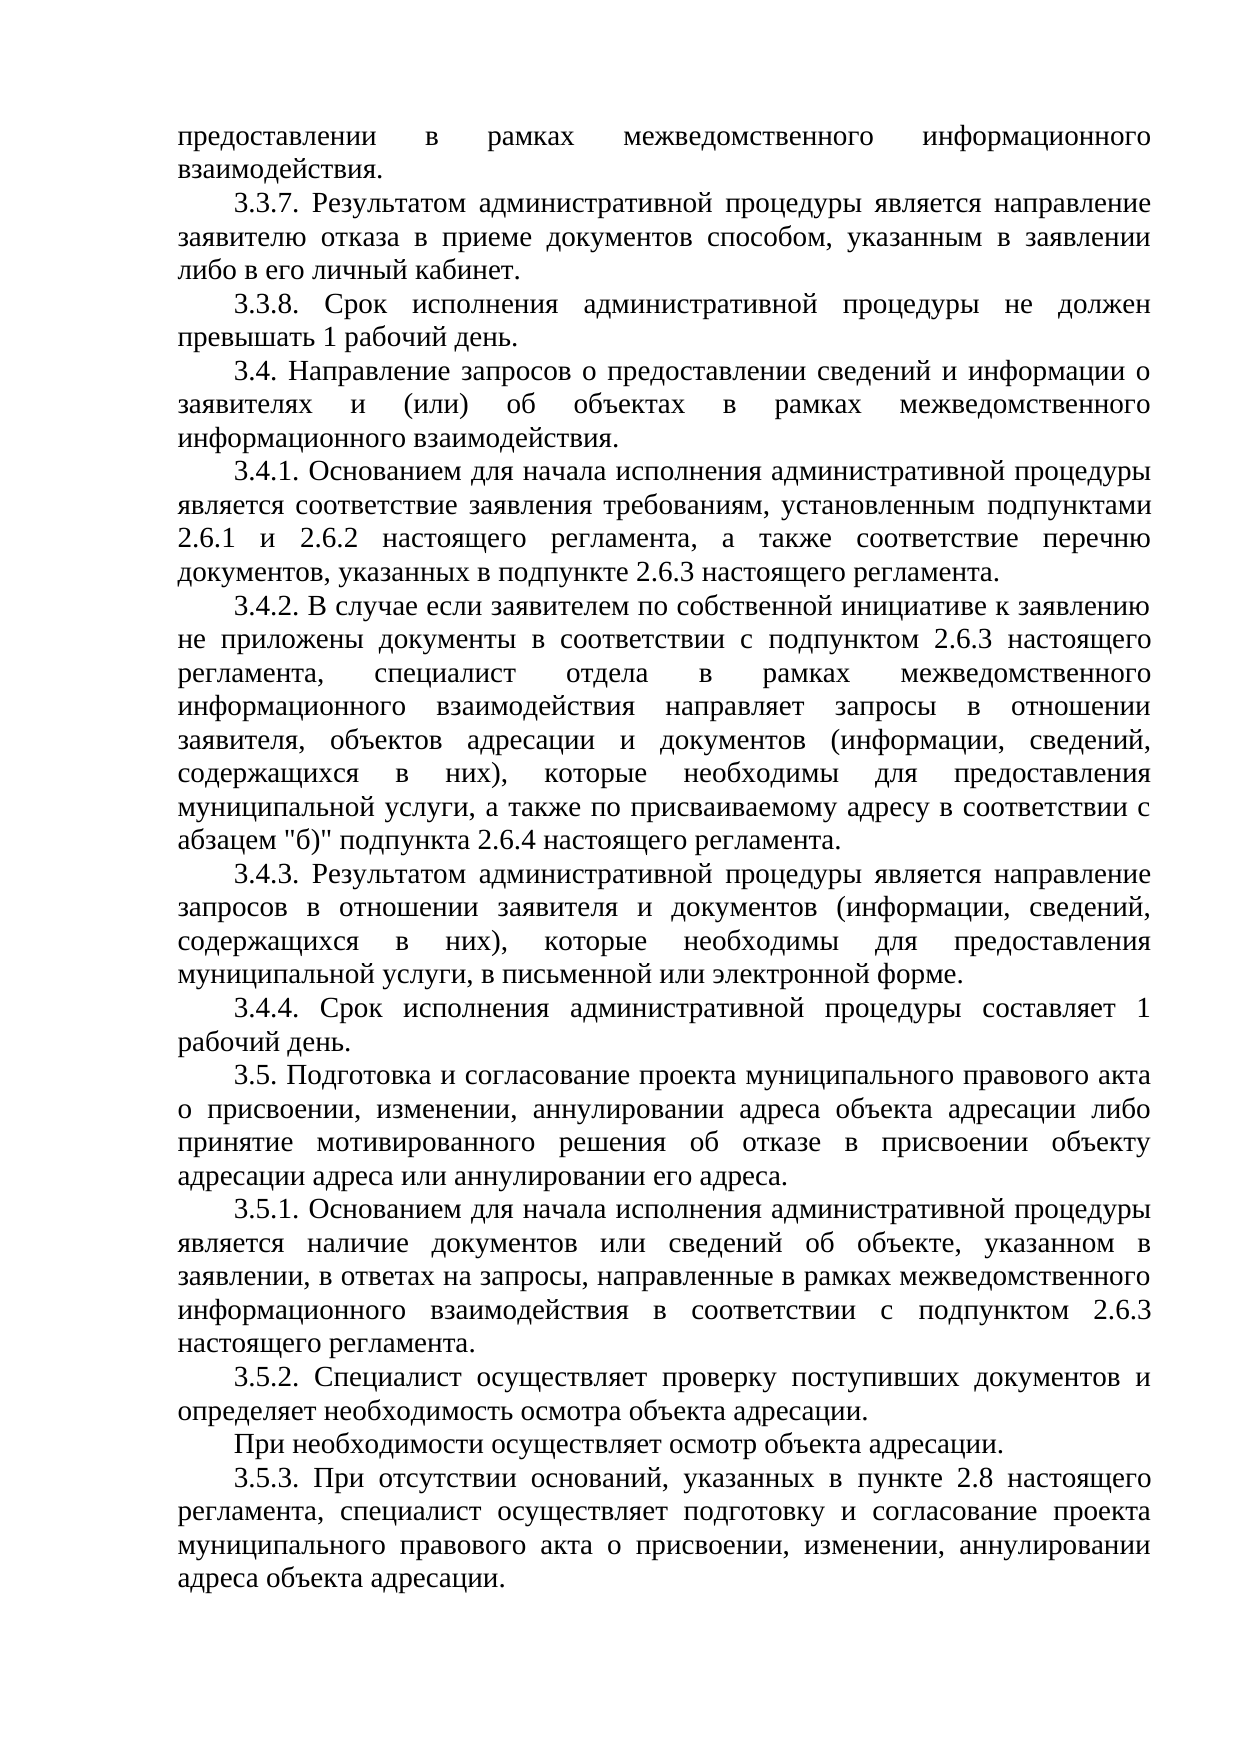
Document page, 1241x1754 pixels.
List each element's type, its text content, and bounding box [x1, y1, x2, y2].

text 3.4.3. Результатом административной процедуры является направление запросов в отношении заявителя и документов (информации, сведений, содержащихся в них), которые необходимы для предоставления муниципальной услуги, в письменной или электронной форме. [177, 856, 1152, 990]
text 3.5. Подготовка и согласование проекта муниципального правового акта о присвоении, изменении, аннулировании адреса объекта адресации либо принятие мотивированного решения об отказе в присвоении объекту адресации адреса или аннулировании его адреса. [177, 1057, 1152, 1191]
text 3.4.4. Срок исполнения административной процедуры составляет 1 рабочий день. [177, 990, 1152, 1057]
text 3.5.1. Основанием для начала исполнения административной процедуры является наличие документов или сведений об объекте, указанном в заявлении, в ответах на запросы, направленные в рамках межведомственного информационного взаимодействия в соответствии с подпунктом 2.6.3 настоящего регламента. [177, 1191, 1152, 1359]
text 3.4.1. Основанием для начала исполнения административной процедуры является соответствие заявления требованиям, установленным подпунктами 2.6.1 и 2.6.2 настоящего регламента, а также соответствие перечню документов, указанных в подпункте 2.6.3 настоящего регламента. [177, 453, 1152, 588]
text 3.3.7. Результатом административной процедуры является направление заявителю отказа в приеме документов способом, указанным в заявлении либо в его личный кабинет. [177, 185, 1152, 286]
text 3.5.3. При отсутствии оснований, указанных в пункте 2.8 настоящего регламента, специалист осуществляет подготовку и согласование проекта муниципального правового акта о присвоении, изменении, аннулировании адреса объекта адресации. [177, 1460, 1152, 1594]
text 3.3.8. Срок исполнения административной процедуры не должен превышать 1 рабочий день. [177, 286, 1152, 353]
text 3.5.2. Специалист осуществляет проверку поступивших документов и определяет необходимость осмотра объекта адресации. [177, 1359, 1152, 1426]
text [177, 118, 1152, 185]
text При необходимости осуществляет осмотр объекта адресации. [177, 1426, 1152, 1460]
text 3.4.2. В случае если заявителем по собственной инициативе к заявлению не приложены документы в соответствии с подпунктом 2.6.3 настоящего регламента, специалист отдела в рамках межведомственного информационного взаимодействия направляет запросы в отношении заявителя, объектов адресации и документов (информации, сведений, содержащихся в них), которые необходимы для предоставления муниципальной услуги, а также по присваиваемому адресу в соответствии с абзацем "б)" подпункта 2.6.4 настоящего регламента. [177, 588, 1152, 856]
text 3.4. Направление запросов о предоставлении сведений и информации о заявителях и (или) об объектах в рамках межведомственного информационного взаимодействия. [177, 353, 1152, 453]
